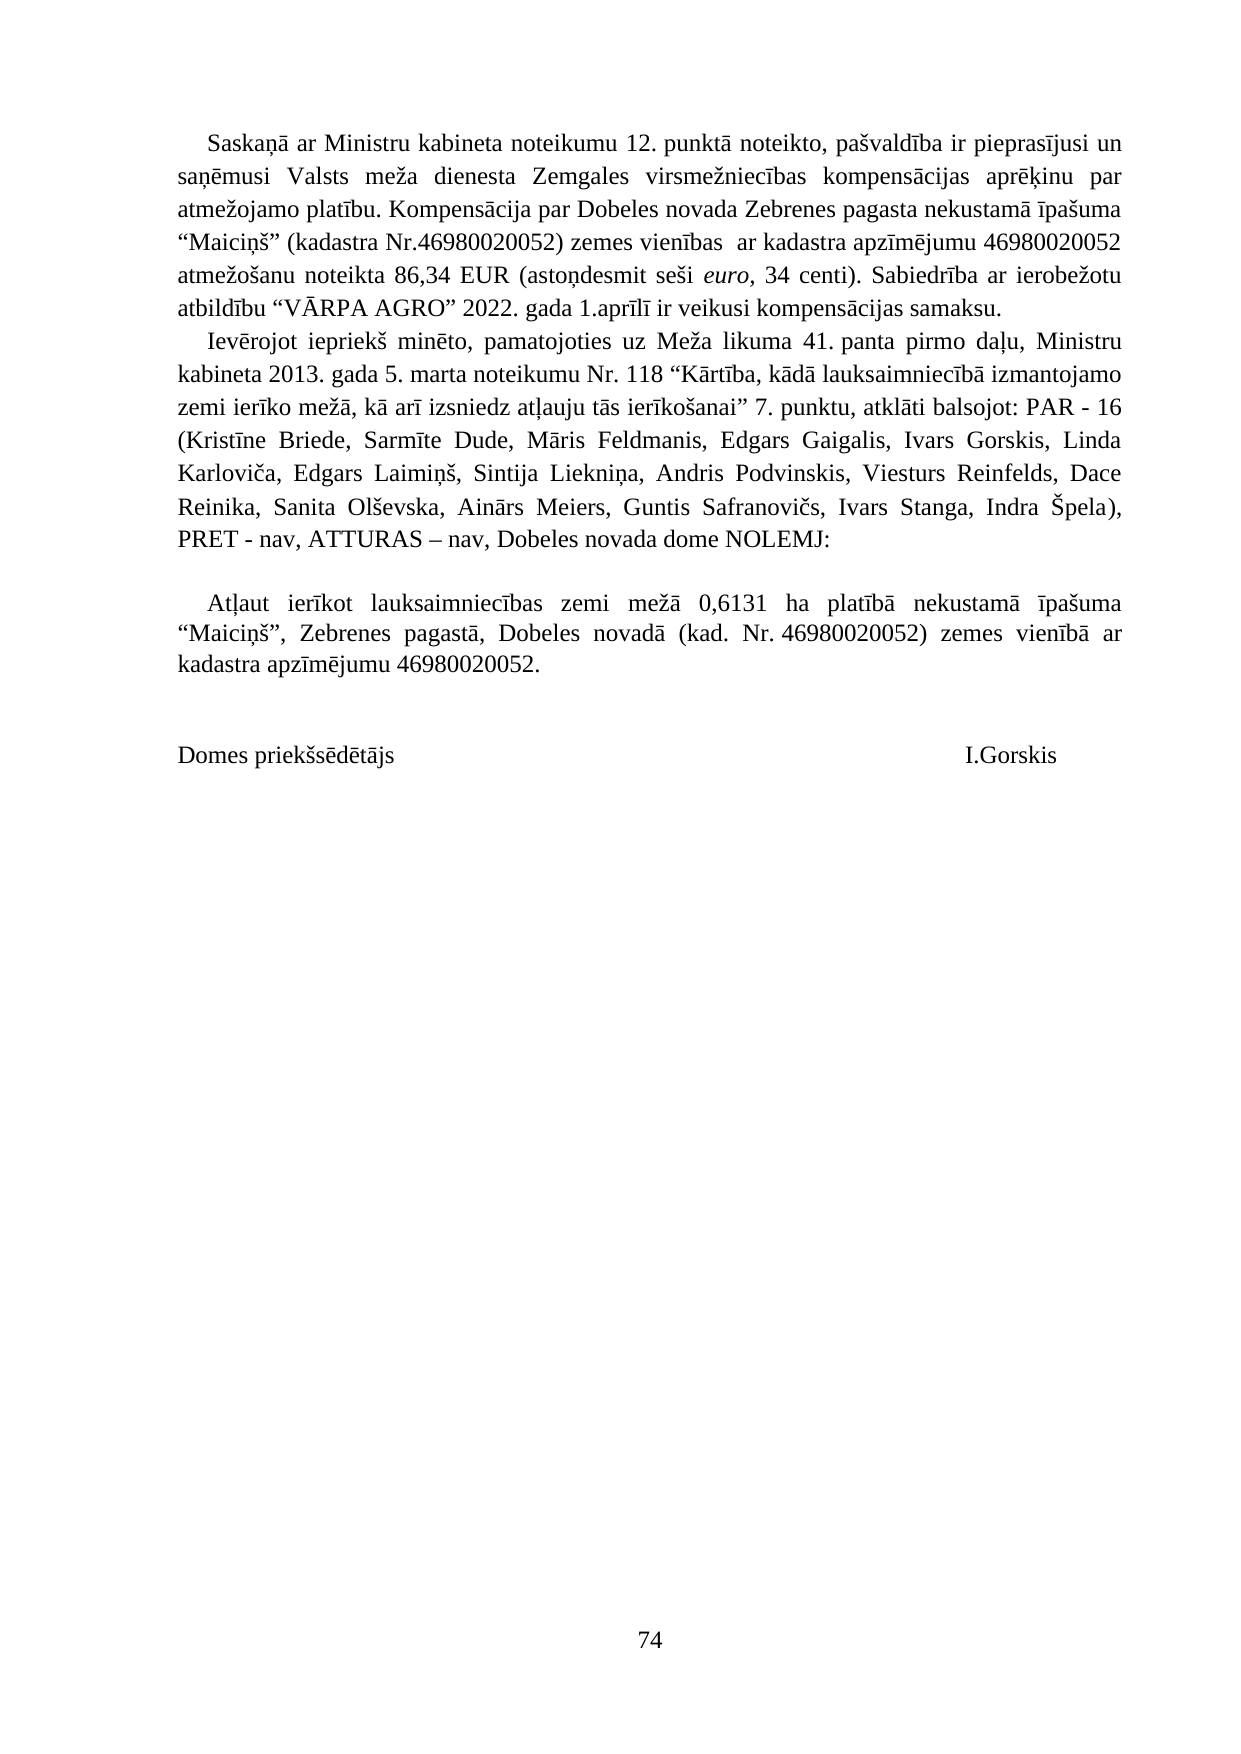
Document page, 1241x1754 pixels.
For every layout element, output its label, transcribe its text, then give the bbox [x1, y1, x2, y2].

text Atļaut ierīkot lauksaimniecības zemi mežā 0,6131 ha platībā nekustamā īpašuma “Maiciņš”, Zebrenes pagastā, Dobeles novadā (kad. Nr. 46980020052) zemes vienībā ar kadastra apzīmējumu 46980020052. [177, 588, 1122, 678]
text Domes priekšsēdētājs I.Gorskis [177, 740, 1122, 769]
text Ievērojot iepriekš minēto, pamatojoties uz Meža likuma 41. panta pirmo daļu, Ministru kabineta 2013. gada 5. marta noteikumu Nr. 118 “Kārtība, kādā lauksaimniecībā izmantojamo zemi ierīko mežā, kā arī izsniedz atļauju tās ierīkošanai” 7. punktu, atklāti balsojot: PAR - 16 (Kristīne Briede, Sarmīte Dude, Māris Feldmanis, Edgars Gaigalis, Ivars Gorskis, Linda Karloviča, Edgars Laimiņš, Sintija Liekniņa, Andris Podvinskis, Viesturs Reinfelds, Dace Reinika, Sanita Olševska, Ainārs Meiers, Guntis Safranovičs, Ivars Stanga, Indra Špela), PRET - nav, ATTURAS – nav, Dobeles novada dome NOLEMJ: [177, 326, 1122, 553]
text Saskaņā ar Ministru kabineta noteikumu 12. punktā noteikto, pašvaldība ir pieprasījusi un saņēmusi Valsts meža dienesta Zemgales virsmežniecības kompensācijas aprēķinu par atmežojamo platību. Kompensācija par Dobeles novada Zebrenes pagasta nekustamā īpašuma “Maiciņš” (kadastra Nr.46980020052) zemes vienības ar kadastra apzīmējumu 46980020052 atmežošanu noteikta 86,34 EUR (astoņdesmit seši euro, 34 centi). Sabiedrība ar ierobežotu atbildību “VĀRPA AGRO” 2022. gada 1.aprīlī ir veikusi kompensācijas samaksu. [177, 128, 1122, 322]
